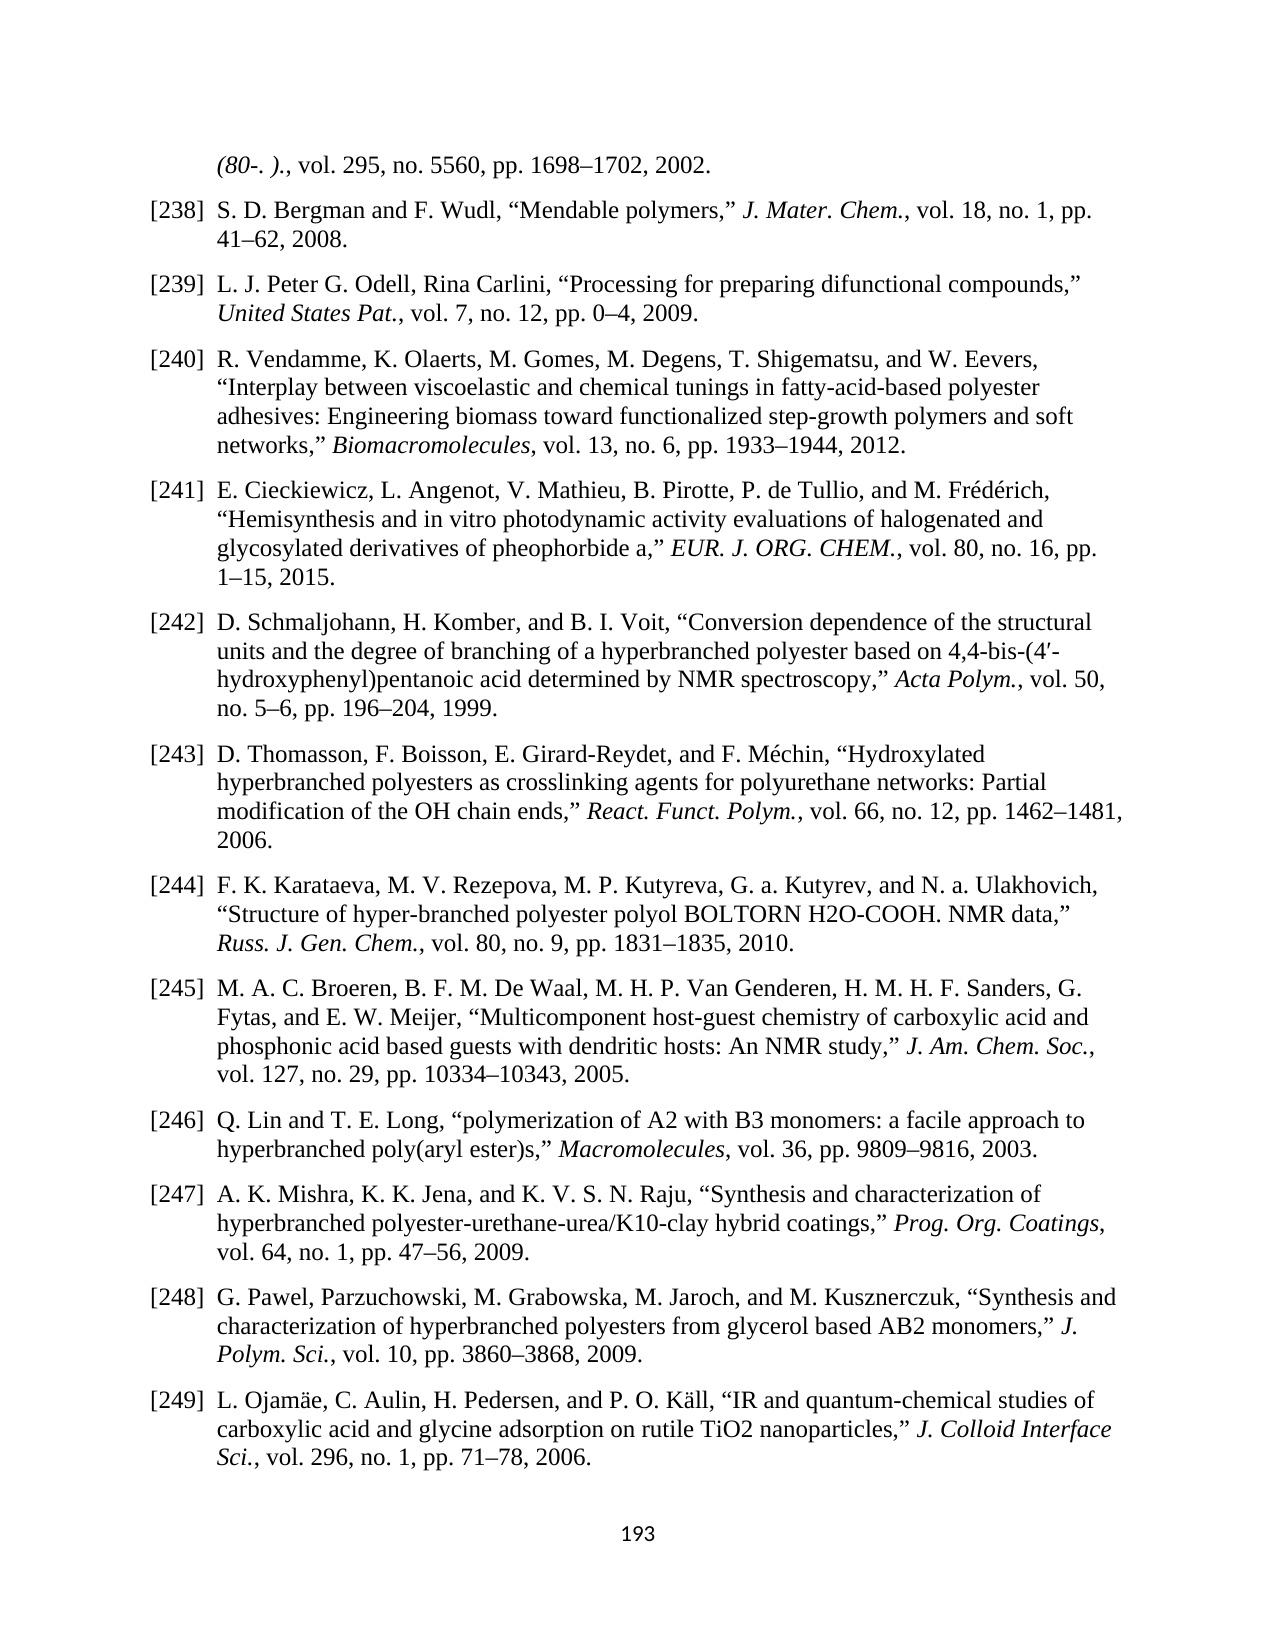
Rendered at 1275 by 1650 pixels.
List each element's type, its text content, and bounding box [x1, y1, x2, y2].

text [242] D. Schmaljohann, H. Komber, and B. I. Voit, “Conversion dependence of the structural units and the degree of branching of a hyperbranched polyester based on 4,4-bis-(4′-hydroxyphenyl)pentanoic acid determined by NMR spectroscopy,” Acta Polym., vol. 50, no. 5–6, pp. 196–204, 1999. [150, 607, 1125, 722]
text [239] L. J. Peter G. Odell, Rina Carlini, “Processing for preparing difunctional compounds,” United States Pat., vol. 7, no. 12, pp. 0–4, 2009. [150, 269, 1125, 327]
text [246] Q. Lin and T. E. Long, “polymerization of A2 with B3 monomers: a facile approach to hyperbranched poly(aryl ester)s,” Macromolecules, vol. 36, pp. 9809–9816, 2003. [150, 1105, 1125, 1162]
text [150, 150, 1125, 179]
text [244] F. K. Karataeva, M. V. Rezepova, M. P. Kutyreva, G. a. Kutyrev, and N. a. Ulakhovich, “Structure of hyper-branched polyester polyol BOLTORN H2O-COOH. NMR data,” Russ. J. Gen. Chem., vol. 80, no. 9, pp. 1831–1835, 2010. [150, 870, 1125, 957]
text [247] A. K. Mishra, K. K. Jena, and K. V. S. N. Raju, “Synthesis and characterization of hyperbranched polyester-urethane-urea/K10-clay hybrid coatings,” Prog. Org. Coatings, vol. 64, no. 1, pp. 47–56, 2009. [150, 1179, 1125, 1265]
text [248] G. Pawel, Parzuchowski, M. Grabowska, M. Jaroch, and M. Kusznerczuk, “Synthesis and characterization of hyperbranched polyesters from glycerol based AB2 monomers,” J. Polym. Sci., vol. 10, pp. 3860–3868, 2009. [150, 1282, 1125, 1368]
text [243] D. Thomasson, F. Boisson, E. Girard-Reydet, and F. Méchin, “Hydroxylated hyperbranched polyesters as crosslinking agents for polyurethane networks: Partial modification of the OH chain ends,” React. Funct. Polym., vol. 66, no. 12, pp. 1462–1481, 2006. [150, 739, 1125, 854]
text [240] R. Vendamme, K. Olaerts, M. Gomes, M. Degens, T. Shigematsu, and W. Eevers, “Interplay between viscoelastic and chemical tunings in fatty-acid-based polyester adhesives: Engineering biomass toward functionalized step-growth polymers and soft networks,” Biomacromolecules, vol. 13, no. 6, pp. 1933–1944, 2012. [150, 344, 1125, 459]
text [238] S. D. Bergman and F. Wudl, “Mendable polymers,” J. Mater. Chem., vol. 18, no. 1, pp. 41–62, 2008. [150, 195, 1125, 253]
text [245] M. A. C. Broeren, B. F. M. De Waal, M. H. P. Van Genderen, H. M. H. F. Sanders, G. Fytas, and E. W. Meijer, “Multicomponent host-guest chemistry of carboxylic acid and phosphonic acid based guests with dendritic hosts: An NMR study,” J. Am. Chem. Soc., vol. 127, no. 29, pp. 10334–10343, 2005. [150, 973, 1125, 1088]
text [249] L. Ojamäe, C. Aulin, H. Pedersen, and P. O. Käll, “IR and quantum-chemical studies of carboxylic acid and glycine adsorption on rutile TiO2 nanoparticles,” J. Colloid Interface Sci., vol. 296, no. 1, pp. 71–78, 2006. [150, 1385, 1125, 1471]
text [241] E. Cieckiewicz, L. Angenot, V. Mathieu, B. Pirotte, P. de Tullio, and M. Frédérich, “Hemisynthesis and in vitro photodynamic activity evaluations of halogenated and glycosylated derivatives of pheophorbide a,” EUR. J. ORG. CHEM., vol. 80, no. 16, pp. 1–15, 2015. [150, 475, 1125, 590]
